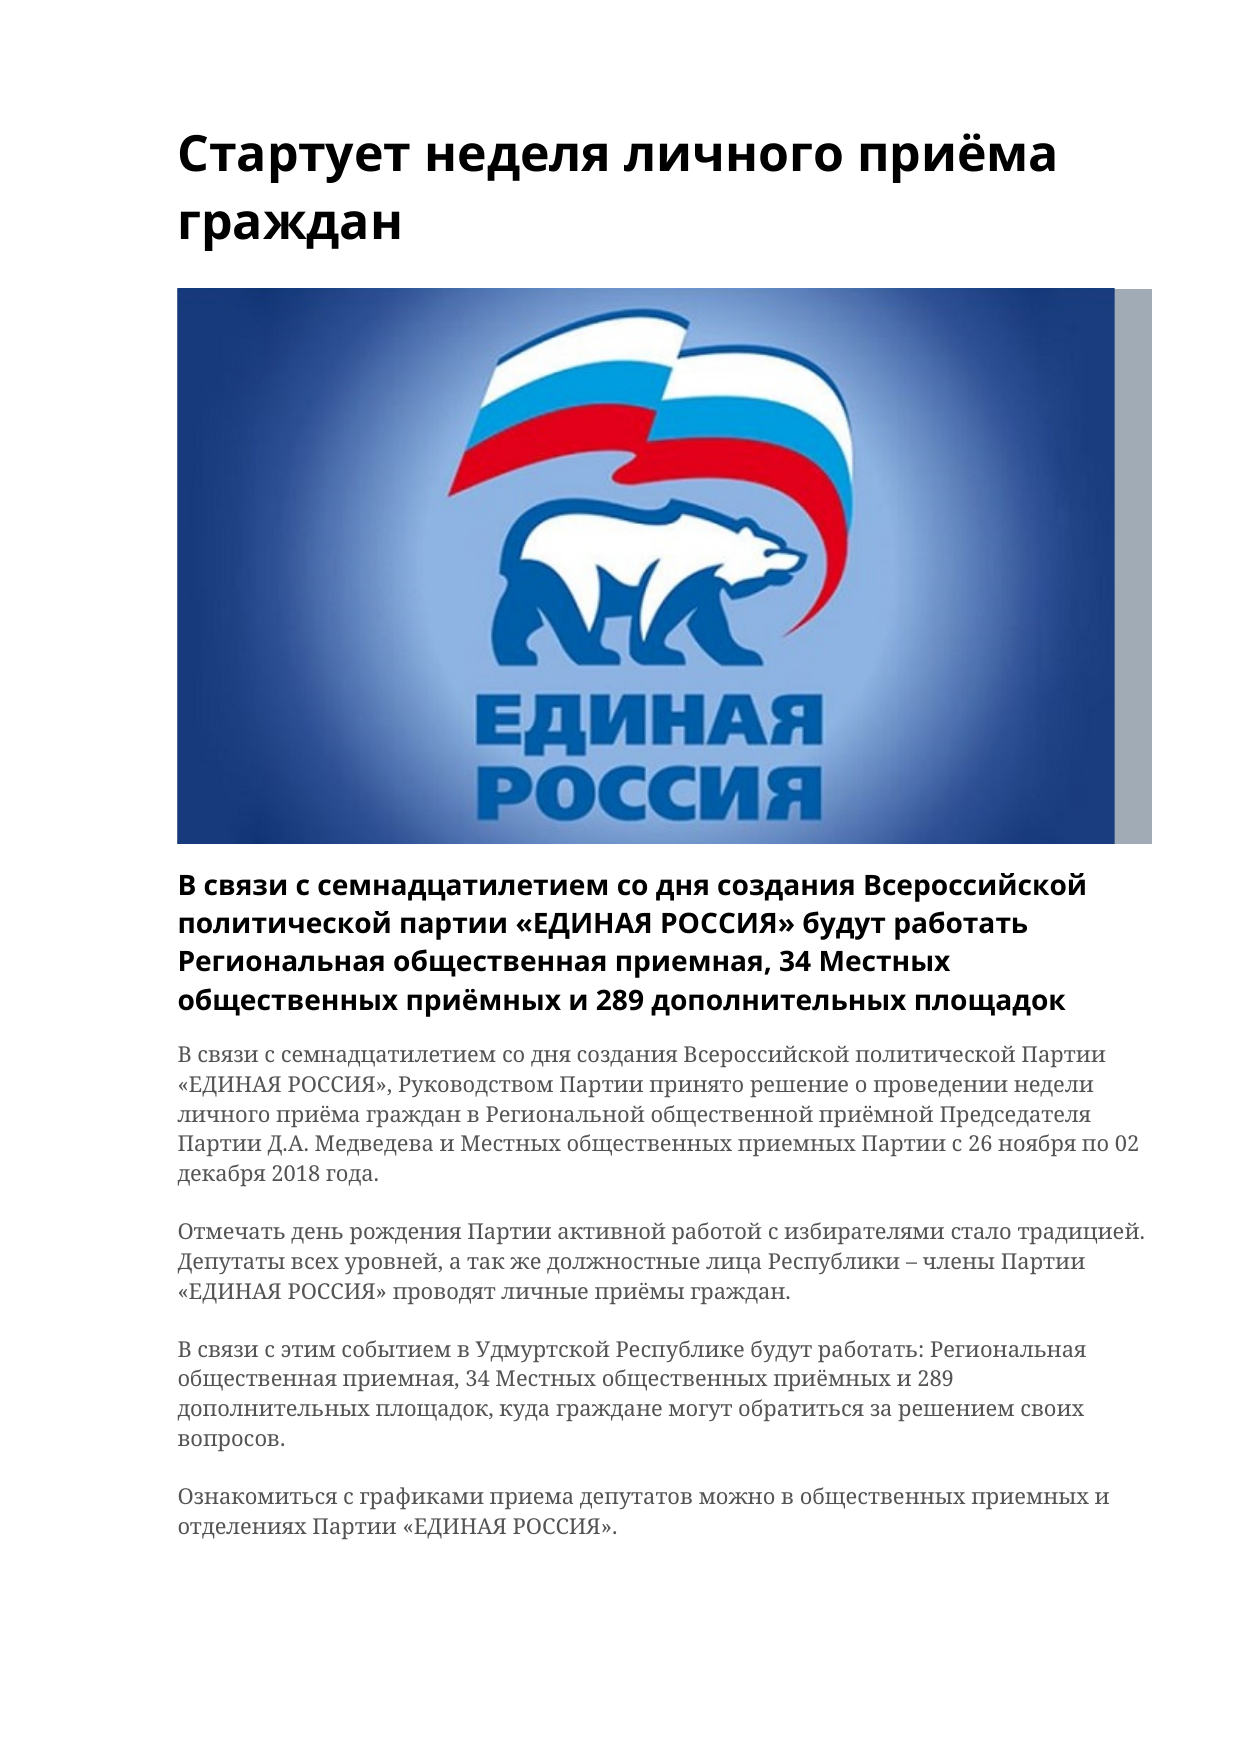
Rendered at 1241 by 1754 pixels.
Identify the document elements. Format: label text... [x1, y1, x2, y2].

text Стартует неделя личного приёма граждан [177, 118, 1152, 254]
text В связи с семнадцатилетием со дня создания Всероссийской политической Партии «ЕДИНАЯ РОССИЯ», Руководством Партии принято решение о проведении недели личного приёма граждан в Региональной общественной приёмной Председателя Партии Д.А. Медведева и Местных общественных приемных Партии с 26 ноября по 02 декабря 2018 года. [177, 1039, 1152, 1188]
text В связи с этим событием в Удмуртской Республике будут работать: Региональная общественная приемная, 34 Местных общественных приёмных и 289 дополнительных площадок, куда граждане могут обратиться за решением своих вопросов. [177, 1334, 1152, 1453]
text Ознакомиться с графиками приема депутатов можно в общественных приемных и отделениях Партии «ЕДИНАЯ РОССИЯ». [177, 1481, 1152, 1541]
picture [177, 288, 1115, 844]
text В связи с семнадцатилетием со дня создания Всероссийской политической партии «ЕДИНАЯ РОССИЯ» будут работать Региональная общественная приемная, 34 Местных общественных приёмных и 289 дополнительных площадок [177, 865, 1152, 1018]
text Отмечать день рождения Партии активной работой с избирателями стало традицией. Депутаты всех уровней, а так же должностные лица Республики – члены Партии «ЕДИНАЯ РОССИЯ» проводят личные приёмы граждан. [177, 1216, 1152, 1306]
